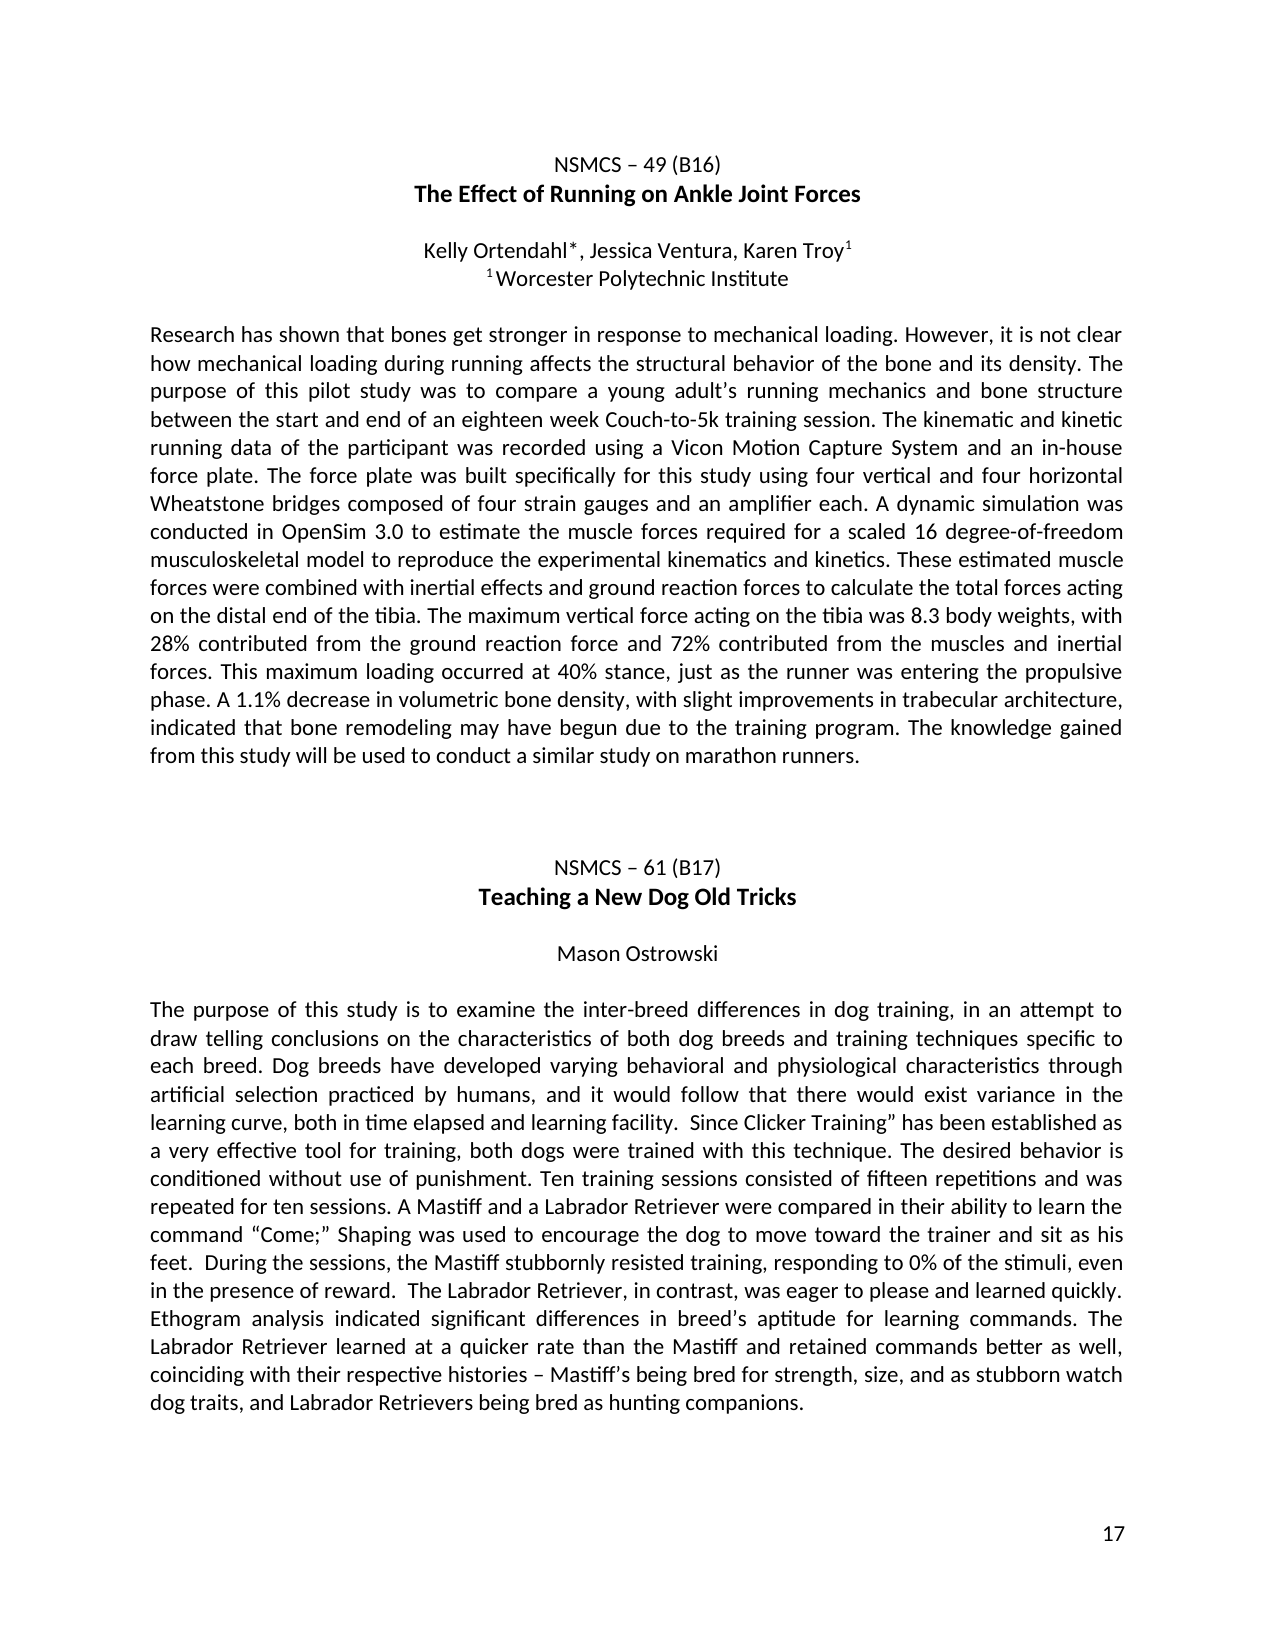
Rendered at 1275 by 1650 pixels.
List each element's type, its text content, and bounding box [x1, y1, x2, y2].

text The Effect of Running on Ankle Joint Forces [150, 178, 1125, 208]
text Mason Ostrowski [150, 939, 1125, 968]
text Teaching a New Dog Old Tricks [150, 881, 1125, 912]
text Research has shown that bones get stronger in response to mechanical loading. However, it is not clear how mechanical loading during running affects the structural behavior of the bone and its density. The purpose of this pilot study was to compare a young adult’s running mechanics and bone structure between the start and end of an eighteen week Couch-to-5k training session. The kinematic and kinetic running data of the participant was recorded using a Vicon Motion Capture System and an in-house force plate. The force plate was built specifically for this study using four vertical and four horizontal Wheatstone bridges composed of four strain gauges and an amplifier each. A dynamic simulation was conducted in OpenSim 3.0 to estimate the muscle forces required for a scaled 16 degree-of-freedom musculoskeletal model to reproduce the experimental kinematics and kinetics. These estimated muscle forces were combined with inertial effects and ground reaction forces to calculate the total forces acting on the distal end of the tibia. The maximum vertical force acting on the tibia was 8.3 body weights, with 28% contributed from the ground reaction force and 72% contributed from the muscles and inertial forces. This maximum loading occurred at 40% stance, just as the runner was entering the propulsive phase. A 1.1% decrease in volumetric bone density, with slight improvements in trabecular architecture, indicated that bone remodeling may have begun due to the training program. The knowledge gained from this study will be used to conduct a similar study on marathon runners. [150, 321, 1125, 769]
text NSMCS – 49 (B16) [150, 150, 1125, 178]
text NSMCS – 61 (B17) [150, 853, 1125, 881]
text Kelly Ortendahl*, Jessica Ventura, Karen Troy1 [150, 237, 1125, 264]
text 1 Worcester Polytechnic Institute [150, 264, 1125, 293]
text The purpose of this study is to examine the inter-breed differences in dog training, in an attempt to draw telling conclusions on the characteristics of both dog breeds and training techniques specific to each breed. Dog breeds have developed varying behavioral and physiological characteristics through artificial selection practiced by humans, and it would follow that there would exist variance in the learning curve, both in time elapsed and learning facility. Since Clicker Training” has been established as a very effective tool for training, both dogs were trained with this technique. The desired behavior is conditioned without use of punishment. Ten training sessions consisted of fifteen repetitions and was repeated for ten sessions. A Mastiff and a Labrador Retriever were compared in their ability to learn the command “Come;” Shaping was used to encourage the dog to move toward the trainer and sit as his feet. During the sessions, the Mastiff stubbornly resisted training, responding to 0% of the stimuli, even in the presence of reward. The Labrador Retriever, in contrast, was eager to please and learned quickly. Ethogram analysis indicated significant differences in breed’s aptitude for learning commands. The Labrador Retriever learned at a quicker rate than the Mastiff and retained commands better as well, coinciding with their respective histories – Mastiff’s being bred for strength, size, and as stubborn watch dog traits, and Labrador Retrievers being bred as hunting companions. [150, 996, 1125, 1416]
